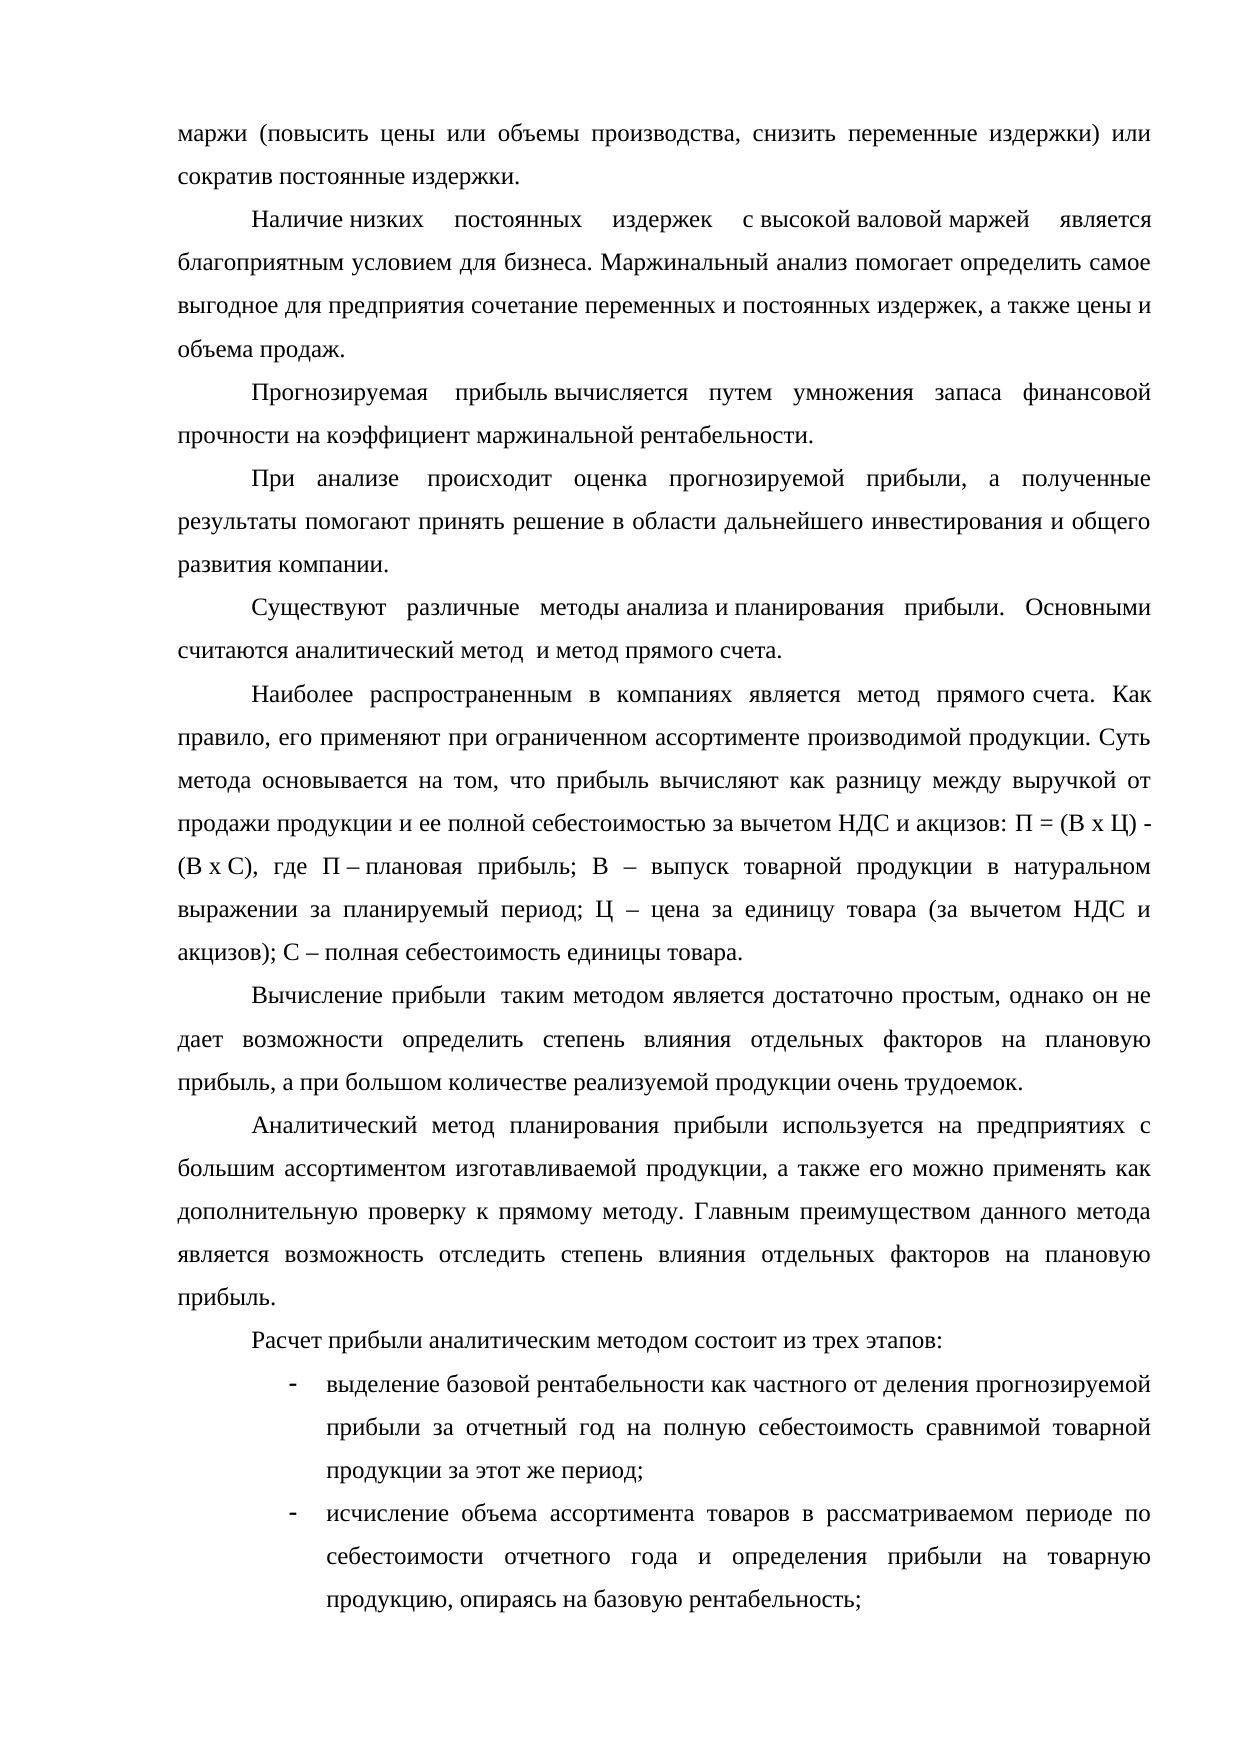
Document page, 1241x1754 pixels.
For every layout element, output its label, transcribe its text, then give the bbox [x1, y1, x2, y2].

text Прогнозируемая прибыль вычисляется путем умножения запаса финансовой прочности на коэффициент маржинальной рентабельности. [177, 377, 1152, 449]
text Существуют различные методы анализа и планирования прибыли. Основными считаются аналитический метод и метод прямого счета. [177, 592, 1152, 664]
text Вычисление прибыли таким методом является достаточно простым, однако он не дает возможности определить степень влияния отдельных факторов на плановую прибыль, а при большом количестве реализуемой продукции очень трудоемок. [177, 981, 1152, 1096]
text При анализе происходит оценка прогнозируемой прибыли, а полученные результаты помогают принять решение в области дальнейшего инвестирования и общего развития компании. [177, 463, 1152, 578]
text Расчет прибыли аналитическим методом состоит из трех этапов: [177, 1326, 1152, 1354]
list исчисление объема ассортимента товаров в рассматриваемом периоде по себестоимости отчетного года и определения прибыли на товарную продукцию, опираясь на базовую рентабельность; [288, 1498, 1152, 1613]
text Наличие низких постоянных издержек с высокой валовой маржей является благоприятным условием для бизнеса. Маржинальный анализ помогает определить самое выгодное для предприятия сочетание переменных и постоянных издержек, а также цены и объема продаж. [177, 204, 1152, 362]
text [177, 118, 1152, 190]
list выделение базовой рентабельности как частного от деления прогнозируемой прибыли за отчетный год на полную себестоимость сравнимой товарной продукции за этот же период; [288, 1369, 1152, 1484]
text Наиболее распространенным в компаниях является метод прямого счета. Как правило, его применяют при ограниченном ассортименте производимой продукции. Суть метода основывается на том, что прибыль вычисляют как разницу между выручкой от продажи продукции и ее полной себестоимостью за вычетом НДС и акцизов: П = (В х Ц) - (В х С), где П – плановая прибыль; В – выпуск товарной продукции в натуральном выражении за планируемый период; Ц – цена за единицу товара (за вычетом НДС и акцизов); С – полная себестоимость единицы товара. [177, 679, 1152, 966]
text Аналитический метод планирования прибыли используется на предприятиях с большим ассортиментом изготавливаемой продукции, а также его можно применять как дополнительную проверку к прямому методу. Главным преимуществом данного метода является возможность отследить степень влияния отдельных факторов на плановую прибыль. [177, 1110, 1152, 1311]
